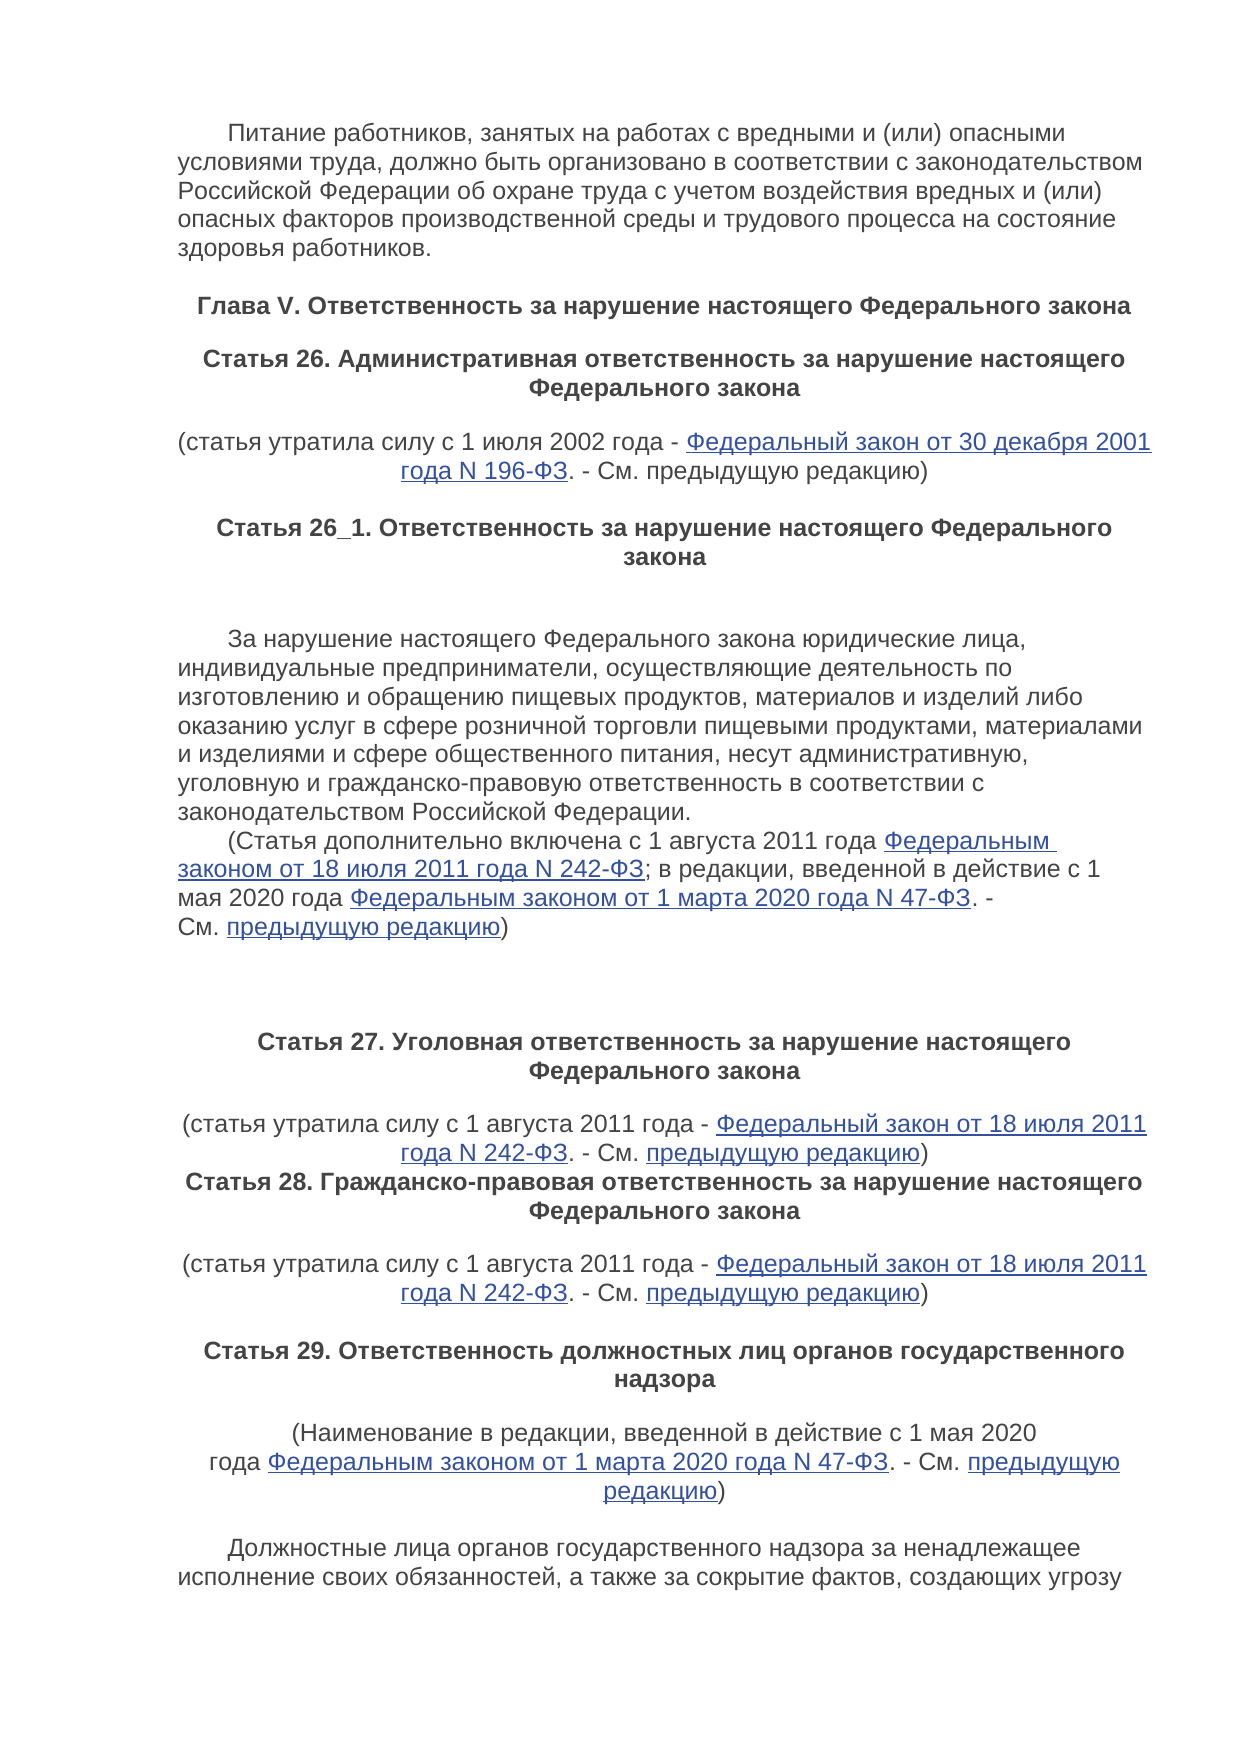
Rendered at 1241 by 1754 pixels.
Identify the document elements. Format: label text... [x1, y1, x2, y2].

text Питание работников, занятых на работах с вредными и (или) опасными условиями труда, должно быть организовано в соответствии с законодательством Российской Федерации об охране труда с учетом воздействия вредных и (или) опасных факторов производственной среды и трудового процесса на состояние здоровья работников. [177, 118, 1152, 291]
subtitle Статья 26_1. Ответственность за нарушение настоящего Федерального закона [177, 513, 1152, 571]
text За нарушение настоящего Федерального закона юридические лица, индивидуальные предприниматели, осуществляющие деятельность по изготовлению и обращению пищевых продуктов, материалов и изделий либо оказанию услуг в сфере розничной торговли пищевыми продуктами, материалами и изделиями и сфере общественного питания, несут административную, уголовную и гражданско-правовую ответственность в соответствии с законодательством Российской Федерации. [177, 624, 1152, 826]
subtitle Статья 28. Гражданско-правовая ответственность за нарушение настоящего Федерального закона [177, 1167, 1152, 1224]
text (статья утратила силу с 1 августа 2011 года - Федеральный закон от 18 июля 2011 года N 242-ФЗ. - См. предыдущую редакцию) [177, 1249, 1152, 1336]
subtitle Статья 26. Административная ответственность за нарушение настоящего Федерального закона [177, 344, 1152, 402]
subtitle Статья 29. Ответственность должностных лиц органов государственного надзора [177, 1336, 1152, 1393]
text (статья утратила силу с 1 августа 2011 года - Федеральный закон от 18 июля 2011 года N 242-ФЗ. - См. предыдущую редакцию) [177, 1109, 1152, 1167]
text (Наименование в редакции, введенной в действие с 1 мая 2020 года Федеральным законом от 1 марта 2020 года N 47-ФЗ. - См. предыдущую редакцию) [177, 1418, 1152, 1504]
subtitle Глава V. Ответственность за нарушение настоящего Федерального закона [177, 291, 1152, 319]
text (Статья дополнительно включена с 1 августа 2011 года Федеральным законом от 18 июля 2011 года N 242-ФЗ; в редакции, введенной в действие с 1 мая 2020 года Федеральным законом от 1 марта 2020 года N 47-ФЗ. - См. предыдущую редакцию) [177, 826, 1152, 969]
text (статья утратила силу с 1 июля 2002 года - Федеральный закон от 30 декабря 2001 года N 196-ФЗ. - См. предыдущую редакцию) [177, 427, 1152, 513]
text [177, 1533, 1152, 1591]
subtitle Статья 27. Уголовная ответственность за нарушение настоящего Федерального закона [177, 1027, 1152, 1084]
